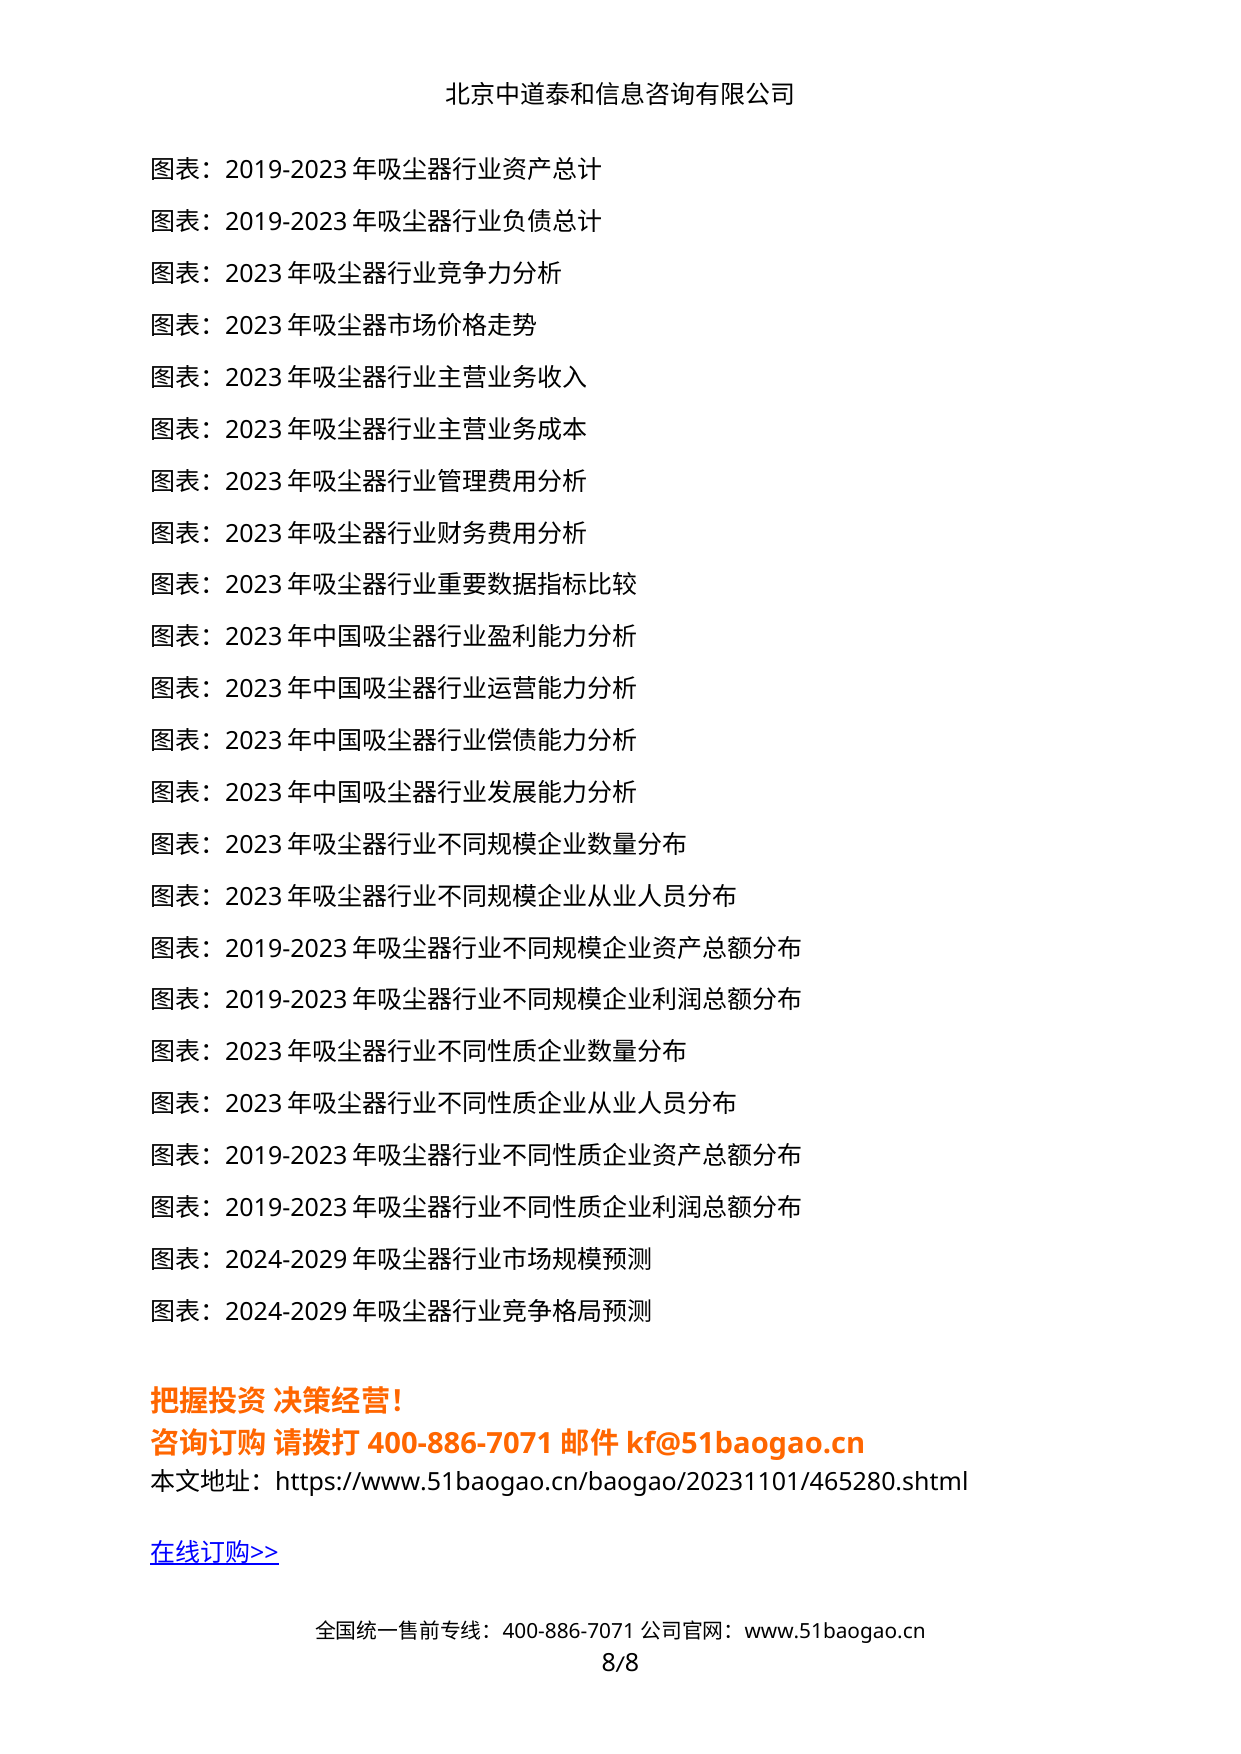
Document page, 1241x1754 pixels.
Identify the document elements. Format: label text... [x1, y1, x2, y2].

text 在线订购>> [150, 1498, 1090, 1568]
text 图表：2023年吸尘器行业主营业务成本 [150, 409, 1090, 446]
text 图表：2019-2023年吸尘器行业不同性质企业利润总额分布 [150, 1187, 1090, 1224]
text 图表：2023年吸尘器行业主营业务收入 [150, 357, 1090, 394]
text 图表：2023年中国吸尘器行业偿债能力分析 [150, 721, 1090, 757]
text 图表：2023年吸尘器行业管理费用分析 [150, 461, 1090, 497]
text 图表：2023年中国吸尘器行业运营能力分析 [150, 669, 1090, 705]
text 图表：2019-2023年吸尘器行业不同性质企业资产总额分布 [150, 1136, 1090, 1172]
text 图表：2023年吸尘器行业不同性质企业从业人员分布 [150, 1084, 1090, 1120]
text 图表：2019-2023年吸尘器行业负债总计 [150, 202, 1090, 238]
text 图表：2023年吸尘器行业不同规模企业数量分布 [150, 824, 1090, 861]
text 图表：2019-2023年吸尘器行业不同规模企业利润总额分布 [150, 980, 1090, 1016]
text 图表：2024-2029年吸尘器行业竞争格局预测 [150, 1291, 1090, 1327]
text 图表：2023年中国吸尘器行业发展能力分析 [150, 772, 1090, 809]
text 图表：2023年吸尘器行业重要数据指标比较 [150, 565, 1090, 601]
text 图表：2023年吸尘器市场价格走势 [150, 306, 1090, 342]
text 图表：2023年吸尘器行业不同规模企业从业人员分布 [150, 876, 1090, 912]
text 图表：2019-2023年吸尘器行业资产总计 [150, 150, 1090, 186]
text 图表：2023年吸尘器行业不同性质企业数量分布 [150, 1032, 1090, 1068]
text 图表：2023年吸尘器行业竞争力分析 [150, 254, 1090, 290]
text 图表：2024-2029年吸尘器行业市场规模预测 [150, 1239, 1090, 1276]
text 图表：2023年吸尘器行业财务费用分析 [150, 513, 1090, 549]
text 图表：2019-2023年吸尘器行业不同规模企业资产总额分布 [150, 928, 1090, 964]
text 图表：2023年中国吸尘器行业盈利能力分析 [150, 617, 1090, 653]
text 把握投资 决策经营！咨询订购 请拨打 400-886-7071 邮件 kf@51baogao.cn本文地址：https://www.51baogao.cn/baogao/20231101/465280.shtml [150, 1343, 1090, 1498]
